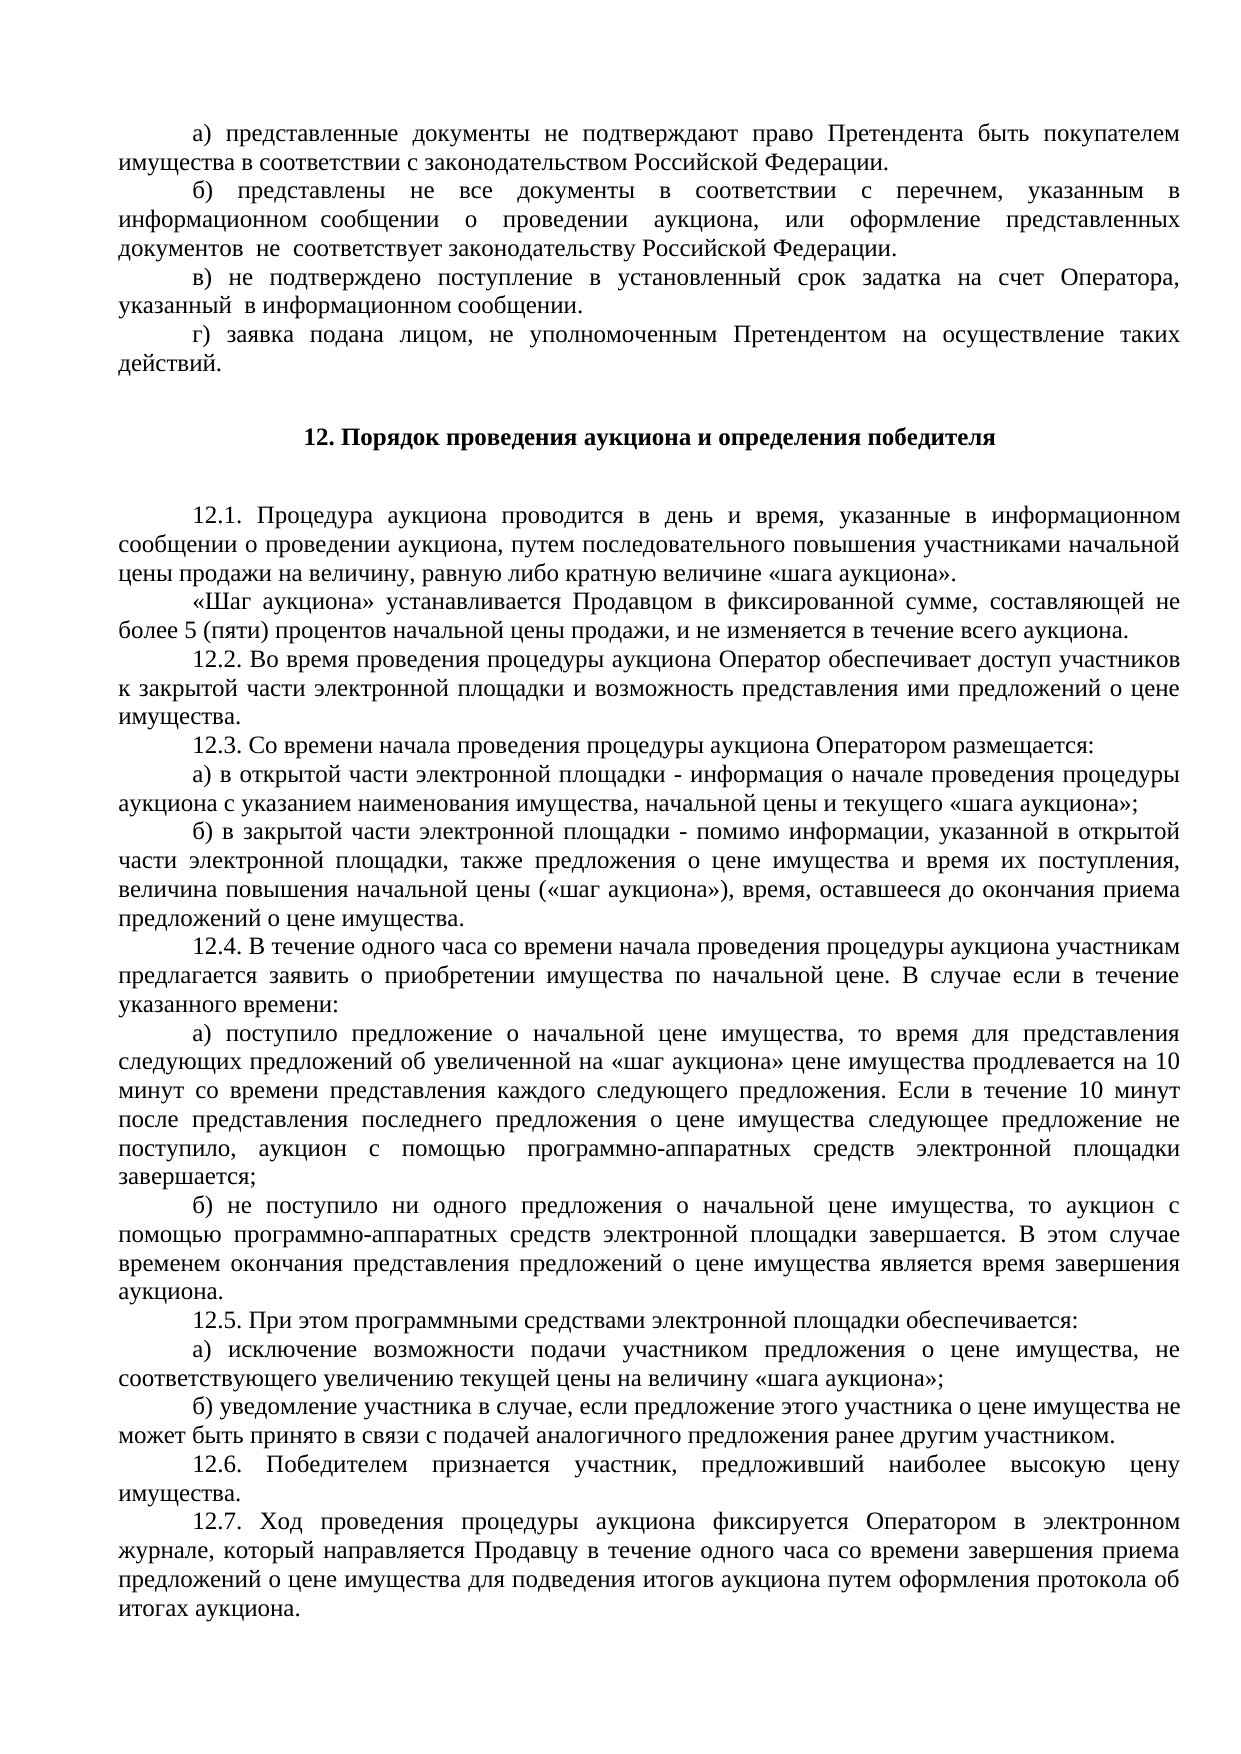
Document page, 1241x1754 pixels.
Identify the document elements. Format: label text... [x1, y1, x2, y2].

text а) исключение возможности подачи участником предложения о цене имущества, не соответствующего увеличению текущей цены на величину «шага аукциона»; [118, 1334, 1181, 1391]
text 12.1. Процедура аукциона проводится в день и время, указанные в информационном сообщении о проведении аукциона, путем последовательного повышения участниками начальной цены продажи на величину, равную либо кратную величине «шага аукциона». [118, 500, 1181, 586]
text 12.4. В течение одного часа со времени начала проведения процедуры аукциона участникам предлагается заявить о приобретении имущества по начальной цене. В случае если в течение указанного времени: [118, 931, 1181, 1018]
text б) в закрытой части электронной площадки - помимо информации, указанной в открытой части электронной площадки, также предложения о цене имущества и время их поступления, величина повышения начальной цены («шаг аукциона»), время, оставшееся до окончания приема предложений о цене имущества. [118, 816, 1181, 931]
text г) заявка подана лицом, не уполномоченным Претендентом на осуществление таких действий. [118, 319, 1181, 377]
text б) представлены не все документы в соответствии с перечнем, указанным в информационном сообщении о проведении аукциона, или оформление представленных документов не соответствует законодательству Российской Федерации. [118, 176, 1181, 262]
text б) уведомление участника в случае, если предложение этого участника о цене имущества не может быть принято в связи с подачей аналогичного предложения ранее другим участником. [118, 1391, 1181, 1449]
text а) поступило предложение о начальной цене имущества, то время для представления следующих предложений об увеличенной на «шаг аукциона» цене имущества продлевается на 10 минут со времени представления каждого следующего предложения. Если в течение 10 минут после представления последнего предложения о цене имущества следующее предложение не поступило, аукцион с помощью программно-аппаратных средств электронной площадки завершается; [118, 1018, 1181, 1190]
text 12.5. При этом программными средствами электронной площадки обеспечивается: [118, 1305, 1181, 1334]
text 12.7. Ход проведения процедуры аукциона фиксируется Оператором в электронном журнале, который направляется Продавцу в течение одного часа со времени завершения приема предложений о цене имущества для подведения итогов аукциона путем оформления протокола об итогах аукциона. [118, 1506, 1181, 1621]
list Порядок проведения аукциона и определения победителя [118, 422, 1181, 451]
text в) не подтверждено поступление в установленный срок задатка на счет Оператора, указанный в информационном сообщении. [118, 262, 1181, 319]
text 12.6. Победителем признается участник, предложивший наиболее высокую цену имущества. [118, 1449, 1181, 1506]
text «Шаг аукциона» устанавливается Продавцом в фиксированной сумме, составляющей не более 5 (пяти) процентов начальной цены продажи, и не изменяется в течение всего аукциона. [118, 586, 1181, 644]
text 12.3. Со времени начала проведения процедуры аукциона Оператором размещается: [118, 730, 1181, 759]
text а) в открытой части электронной площадки - информация о начале проведения процедуры аукциона с указанием наименования имущества, начальной цены и текущего «шага аукциона»; [118, 759, 1181, 816]
text б) не поступило ни одного предложения о начальной цене имущества, то аукцион с помощью программно-аппаратных средств электронной площадки завершается. В этом случае временем окончания представления предложений о цене имущества является время завершения аукциона. [118, 1190, 1181, 1305]
text 12.2. Во время проведения процедуры аукциона Оператор обеспечивает доступ участников к закрытой части электронной площадки и возможность представления ими предложений о цене имущества. [118, 644, 1181, 730]
text а) представленные документы не подтверждают право Претендента быть покупателем имущества в соответствии с законодательством Российской Федерации. [118, 118, 1181, 176]
